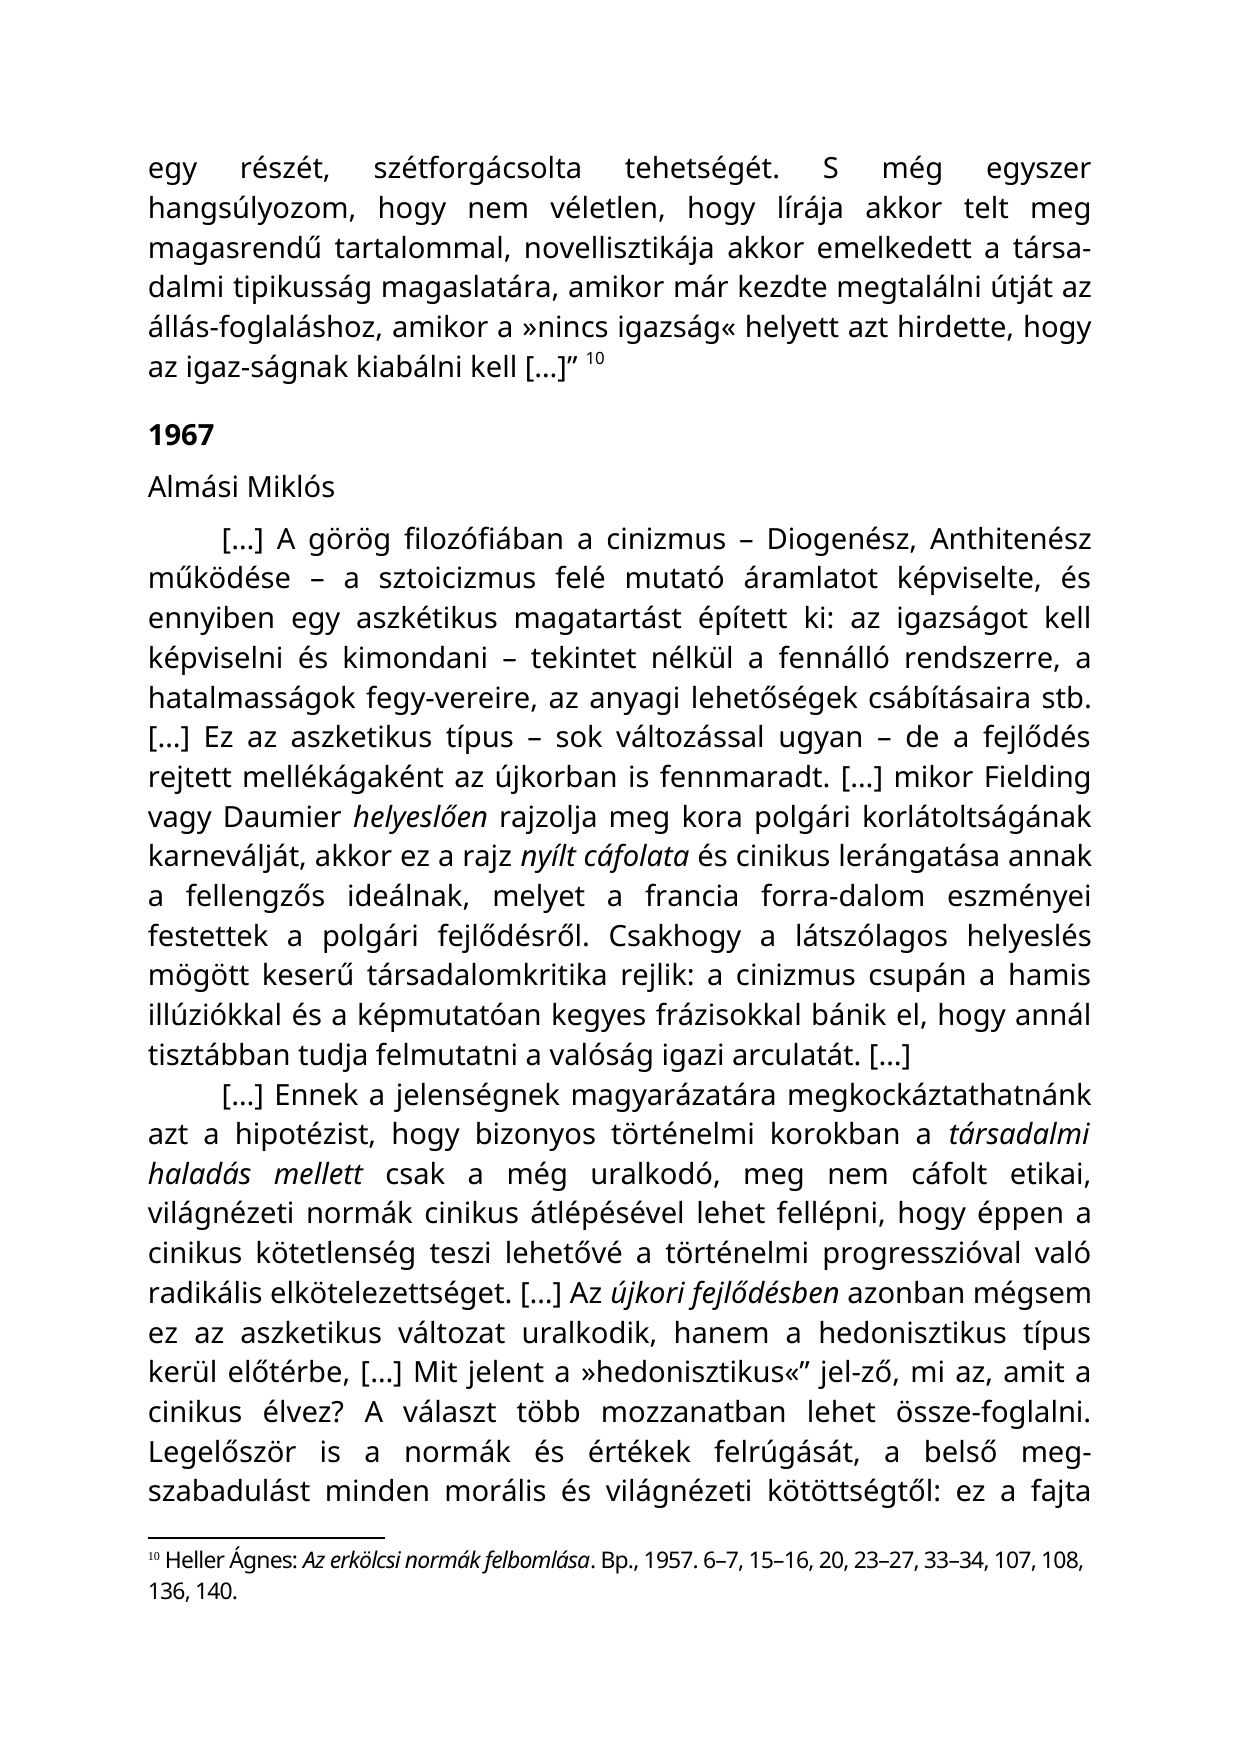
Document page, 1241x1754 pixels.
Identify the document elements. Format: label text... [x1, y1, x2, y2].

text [148, 1074, 1093, 1510]
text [148, 148, 1093, 386]
text Almási Miklós [148, 466, 1093, 506]
text […] A görög filozófiában a cinizmus – Diogenész, Anthitenész működése – a sztoicizmus felé mutató áramlatot képviselte, és ennyiben egy aszkétikus magatartást épített ki: az igazságot kell képviselni és kimondani – tekintet nélkül a fennálló rendszerre, a hatalmasságok fegy-vereire, az anyagi lehetőségek csábításaira stb. […] Ez az aszketikus típus – sok változással ugyan – de a fejlődés rejtett mellékágaként az újkorban is fennmaradt. […] mikor Fielding vagy Daumier helyeslően rajzolja meg kora polgári korlátoltságának karneválját, akkor ez a rajz nyílt cáfolata és cinikus lerángatása annak a fellengzős ideálnak, melyet a francia forra-dalom eszményei festettek a polgári fejlődésről. Csakhogy a látszólagos helyeslés mögött keserű társadalomkritika rejlik: a cinizmus csupán a hamis illúziókkal és a képmutatóan kegyes frázisokkal bánik el, hogy annál tisztábban tudja felmutatni a valóság igazi arculatát. […] [148, 518, 1093, 1074]
text 1967 [148, 414, 1093, 453]
